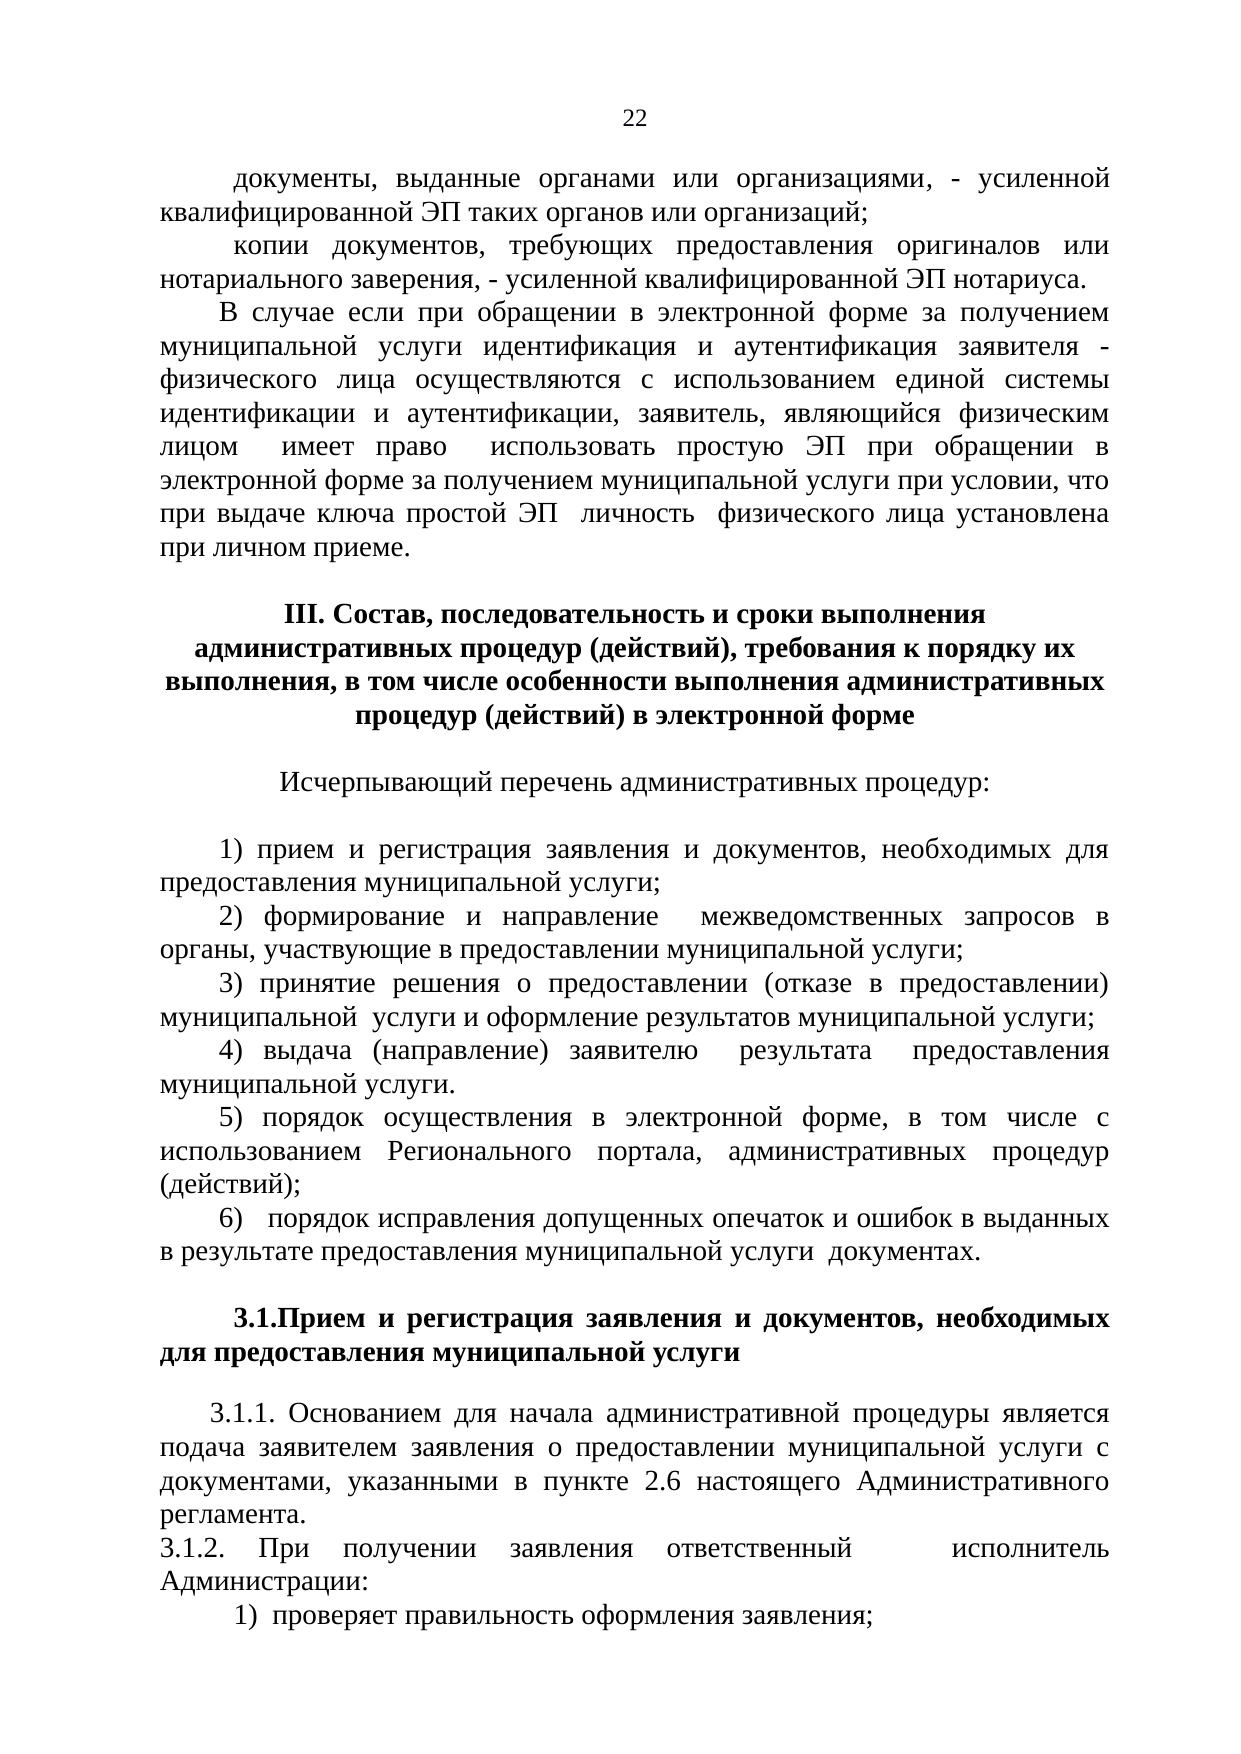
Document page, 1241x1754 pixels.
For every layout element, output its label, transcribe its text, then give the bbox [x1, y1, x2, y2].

text Исчерпывающий перечень административных процедур: [159, 764, 1110, 797]
text 1) проверяет правильность оформления заявления; [159, 1597, 1110, 1630]
text 1) прием и регистрация заявления и документов, необходимых для предоставления муниципальной услуги; [159, 831, 1110, 898]
text 3) принятие решения о предоставлении (отказе в предоставлении) муниципальной услуги и оформление результатов муниципальной услуги; [159, 965, 1110, 1032]
text 2) формирование и направление межведомственных запросов в органы, участвующие в предоставлении муниципальной услуги; [159, 898, 1110, 965]
text III. Состав, последовательность и сроки выполнения административных процедур (действий), требования к порядку их выполнения, в том числе особенности выполнения административных процедур (действий) в электронной форме [159, 596, 1110, 730]
text документы, выданные органами или организациями, - усиленной квалифицированной ЭП таких органов или организаций; [159, 160, 1110, 227]
text копии документов, требующих предоставления оригиналов или нотариального заверения, - усиленной квалифицированной ЭП нотариуса. [159, 227, 1110, 294]
text 3.1.Прием и регистрация заявления и документов, необходимых для предоставления муниципальной услуги [159, 1301, 1110, 1368]
text В случае если при обращении в электронной форме за получением муниципальной услуги идентификация и аутентификация заявителя - физического лица осуществляются с использованием единой системы идентификации и аутентификации, заявитель, являющийся физическим лицом имеет право использовать простую ЭП при обращении в электронной форме за получением муниципальной услуги при условии, что при выдаче ключа простой ЭП личность физического лица установлена при личном приеме. [159, 294, 1110, 563]
text 3.1.2. При получении заявления ответственный исполнитель Администрации: [159, 1530, 1110, 1597]
text 6) порядок исправления допущенных опечаток и ошибок в выданных в результате предоставления муниципальной услуги документах. [159, 1200, 1110, 1267]
text 5) порядок осуществления в электронной форме, в том числе с использованием Регионального портала, административных процедур (действий); [159, 1099, 1110, 1200]
text 4) выдача (направление) заявителю результата предоставления муниципальной услуги. [159, 1032, 1110, 1099]
text 3.1.1. Основанием для начала административной процедуры является подача заявителем заявления о предоставлении муниципальной услуги с документами, указанными в пункте 2.6 настоящего Административного регламента. [159, 1396, 1110, 1530]
